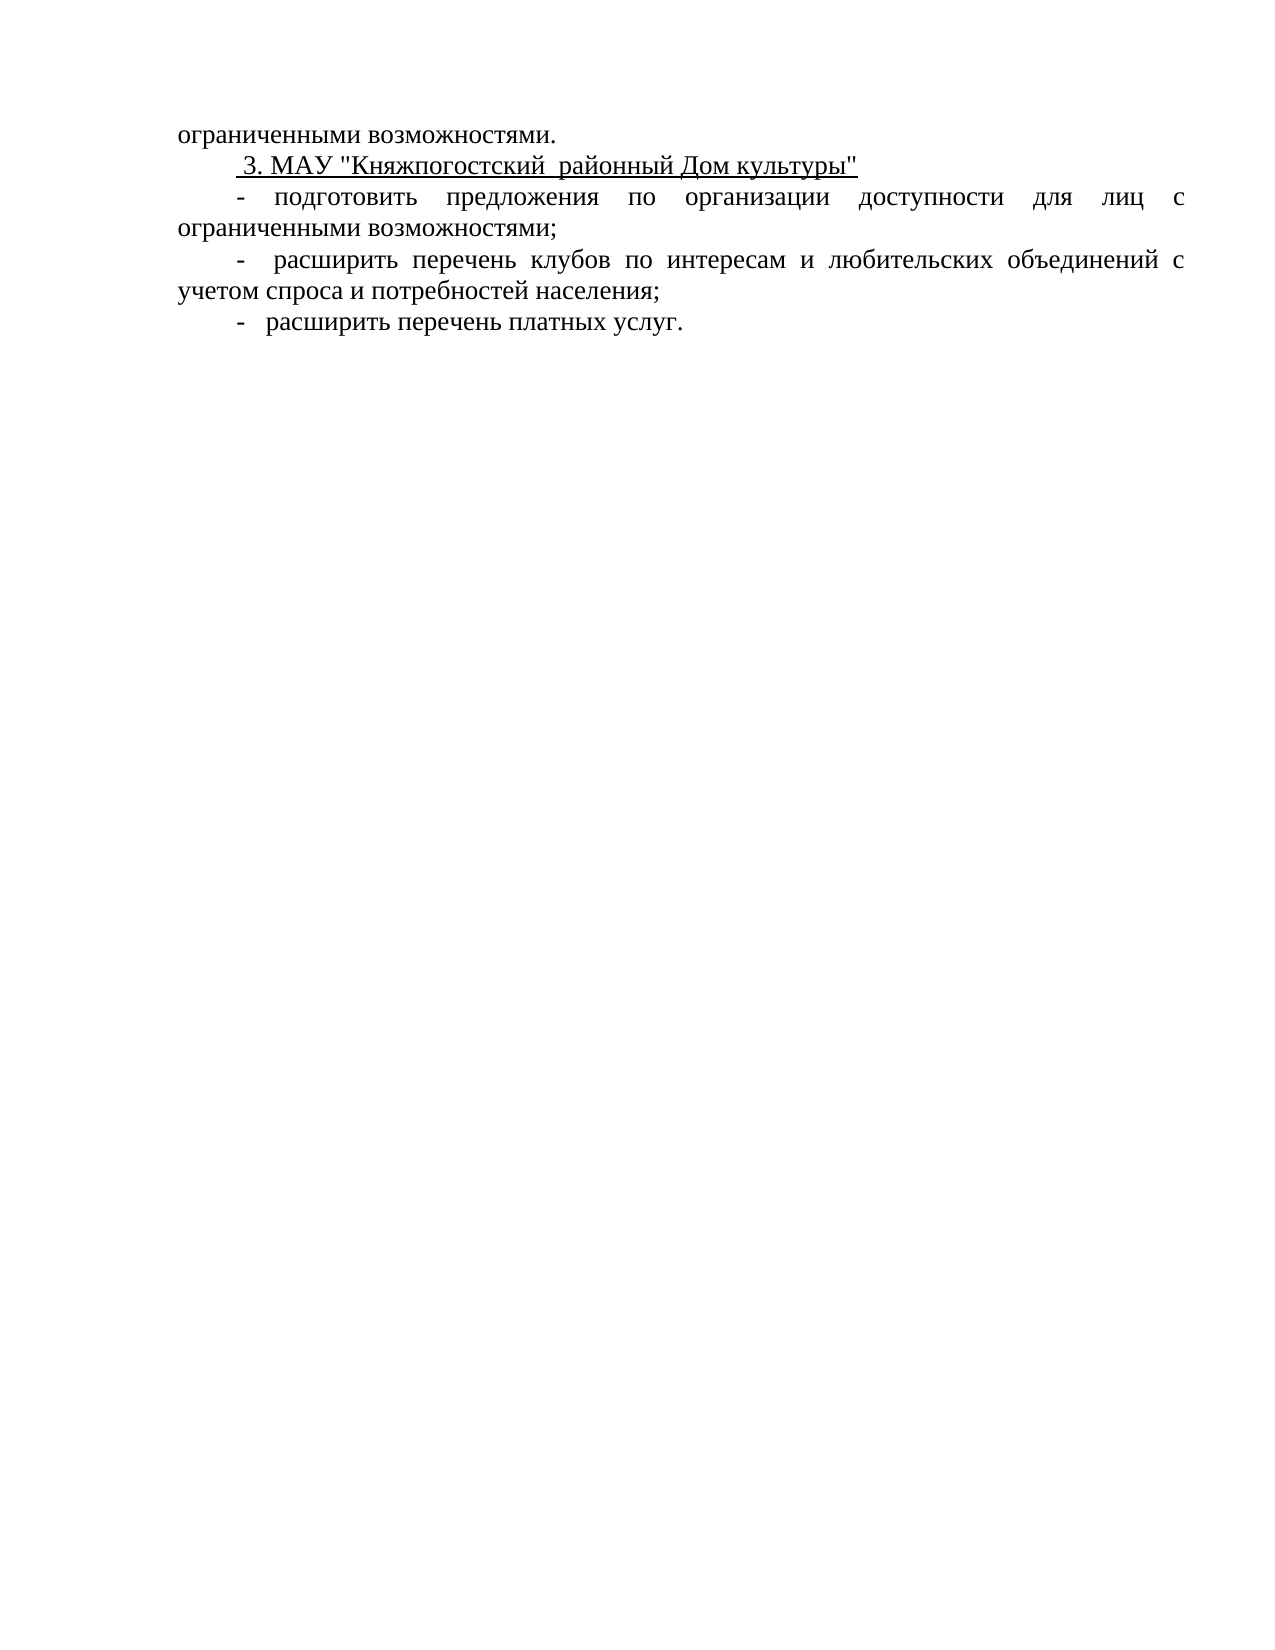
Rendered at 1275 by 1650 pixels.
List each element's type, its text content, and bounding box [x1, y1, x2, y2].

text 3. МАУ "Княжпогостский районный Дом культуры" [177, 149, 1186, 180]
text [177, 118, 1186, 149]
text - расширить перечень клубов по интересам и любительских объединений с учетом спроса и потребностей населения; [177, 243, 1186, 305]
text - подготовить предложения по организации доступности для лиц с ограниченными возможностями; [177, 180, 1186, 243]
text - расширить перечень платных услуг. [177, 305, 1186, 336]
